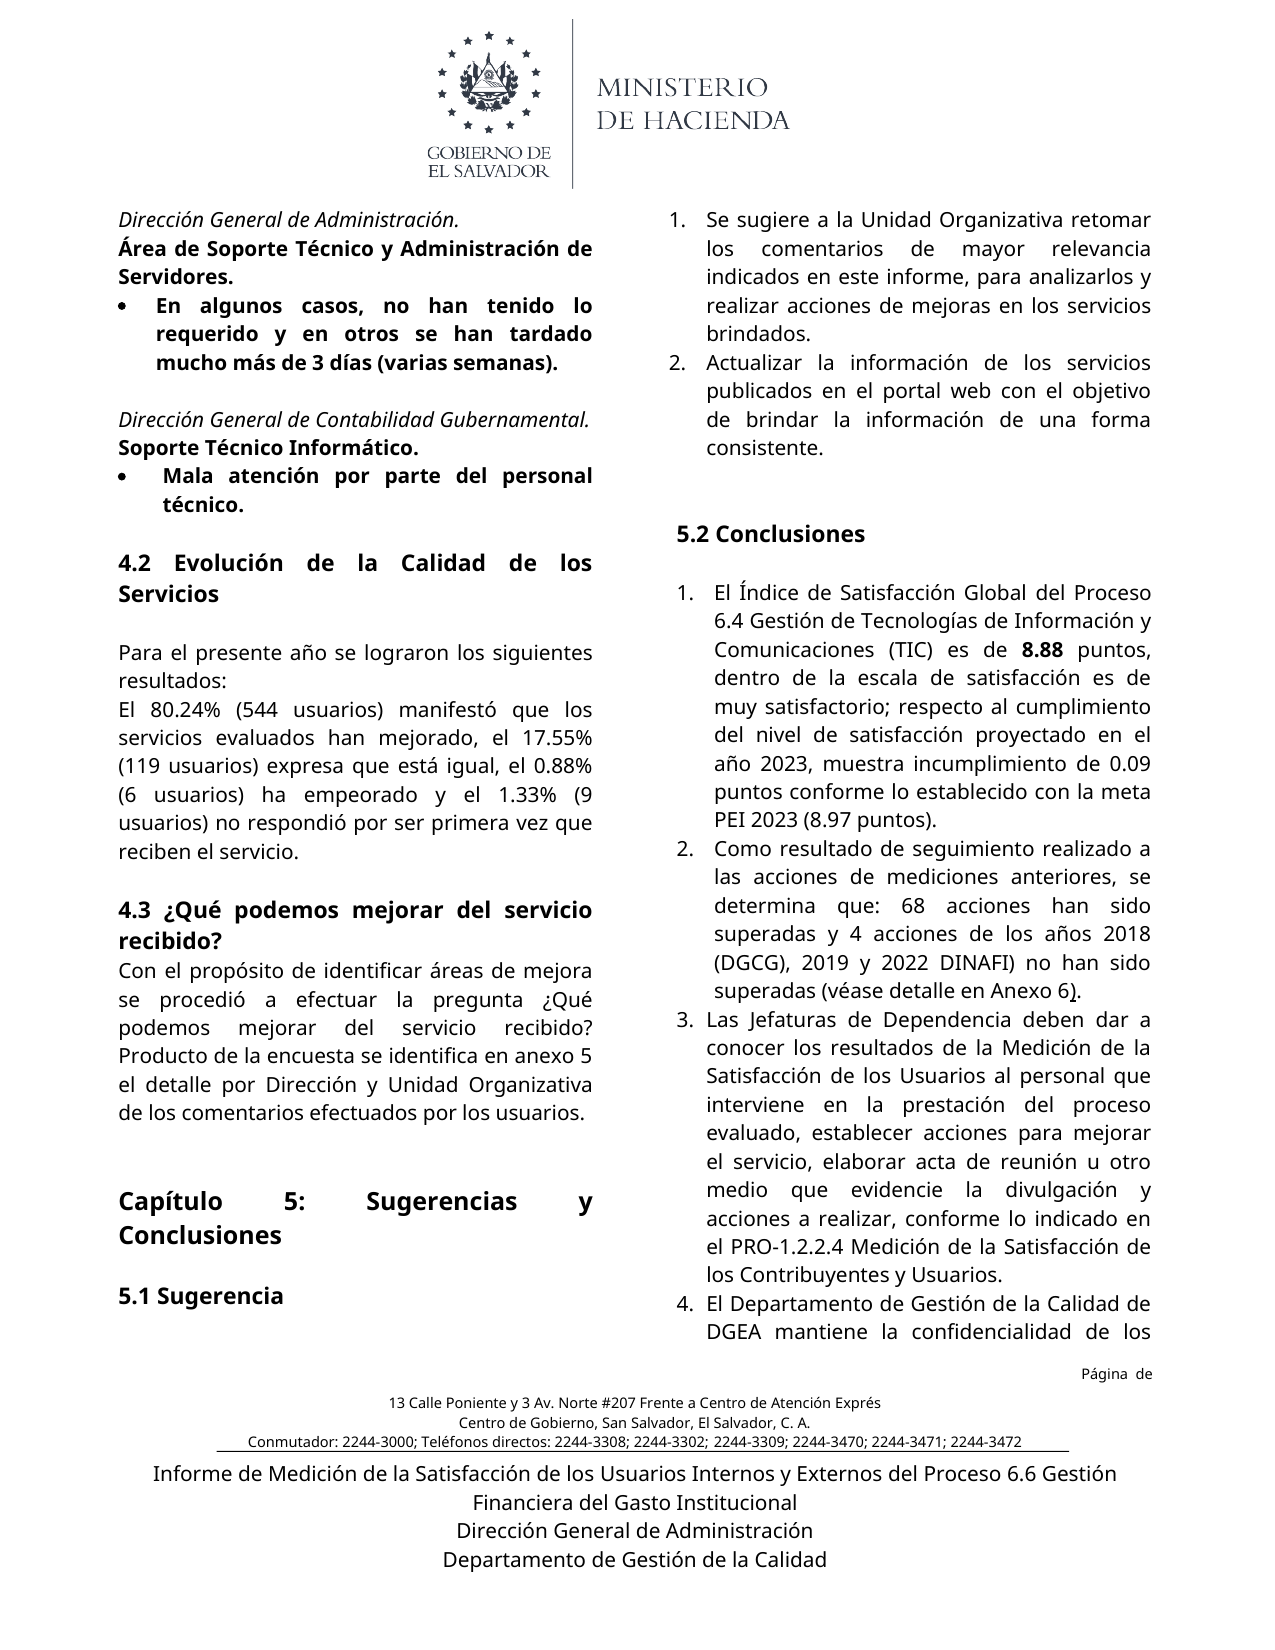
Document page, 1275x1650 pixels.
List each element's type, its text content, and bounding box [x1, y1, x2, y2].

subtitle Capítulo 5: Sugerencias y Conclusiones [118, 1184, 593, 1252]
text Área de Soporte Técnico y Administración de Servidores. [118, 234, 593, 291]
text Con el propósito de identificar áreas de mejora se procedió a efectuar la pregunta ¿Qué podemos mejorar del servicio recibido? Producto de la encuesta se identifica en anexo 5 el detalle por Dirección y Unidad Organizativa de los comentarios efectuados por los usuarios. [118, 956, 593, 1127]
list En algunos casos, no han tenido lo requerido y en otros se han tardado mucho más de 3 días (varias semanas). [118, 291, 593, 376]
list Actualizar la información de los servicios publicados en el portal web con el objetivo de brindar la información de una forma consistente. [668, 348, 1152, 462]
list Mala atención por parte del personal técnico. [118, 462, 593, 518]
list Las Jefaturas de Dependencia deben dar a conocer los resultados de la Medición de la Satisfacción de los Usuarios al personal que interviene en la prestación del proceso evaluado, establecer acciones para mejorar el servicio, elaborar acta de reunión u otro medio que evidencie la divulgación y acciones a realizar, conforme lo indicado en el PRO-1.2.2.4 Medición de la Satisfacción de los Contribuyentes y Usuarios. [676, 1005, 1152, 1289]
subtitle 5.1 Sugerencia [118, 1280, 593, 1312]
text Dirección General de Administración. [118, 206, 593, 234]
text El 80.24% (544 usuarios) manifestó que los servicios evaluados han mejorado, el 17.55% (119 usuarios) expresa que está igual, el 0.88% (6 usuarios) ha empeorado y el 1.33% (9 usuarios) no respondió por ser primera vez que reciben el servicio. [118, 695, 593, 865]
list Como resultado de seguimiento realizado a las acciones de mediciones anteriores, se determina que: 68 acciones han sido superadas y 4 acciones de los años 2018 (DGCG), 2019 y 2022 DINAFI) no han sido superadas (véase detalle en Anexo 6). [676, 834, 1152, 1005]
picture [427, 19, 822, 189]
list Se sugiere a la Unidad Organizativa retomar los comentarios de mayor relevancia indicados en este informe, para analizarlos y realizar acciones de mejoras en los servicios brindados. [668, 206, 1152, 348]
text Para el presente año se lograron los siguientes resultados: [118, 638, 593, 695]
list El Índice de Satisfacción Global del Proceso es de 8.88 puntos, dentro de la escala de satisfacción es de muy satisfactorio; respecto al cumplimiento del nivel de satisfacción proyectado en el año 2023, muestra incumplimiento de 0.09 puntos conforme lo establecido con la meta PEI 2023 (8.97 puntos). [676, 578, 1152, 834]
text Dirección General de Contabilidad Gubernamental. [118, 405, 593, 433]
subtitle 4.3 ¿Qué podemos mejorar del servicio recibido? [118, 894, 593, 956]
text Soporte Técnico Informático. [118, 433, 593, 462]
subtitle 4.2 Evolución de la Calidad de los Servicios [118, 547, 593, 609]
subtitle 5.2 Conclusiones [676, 518, 1152, 550]
